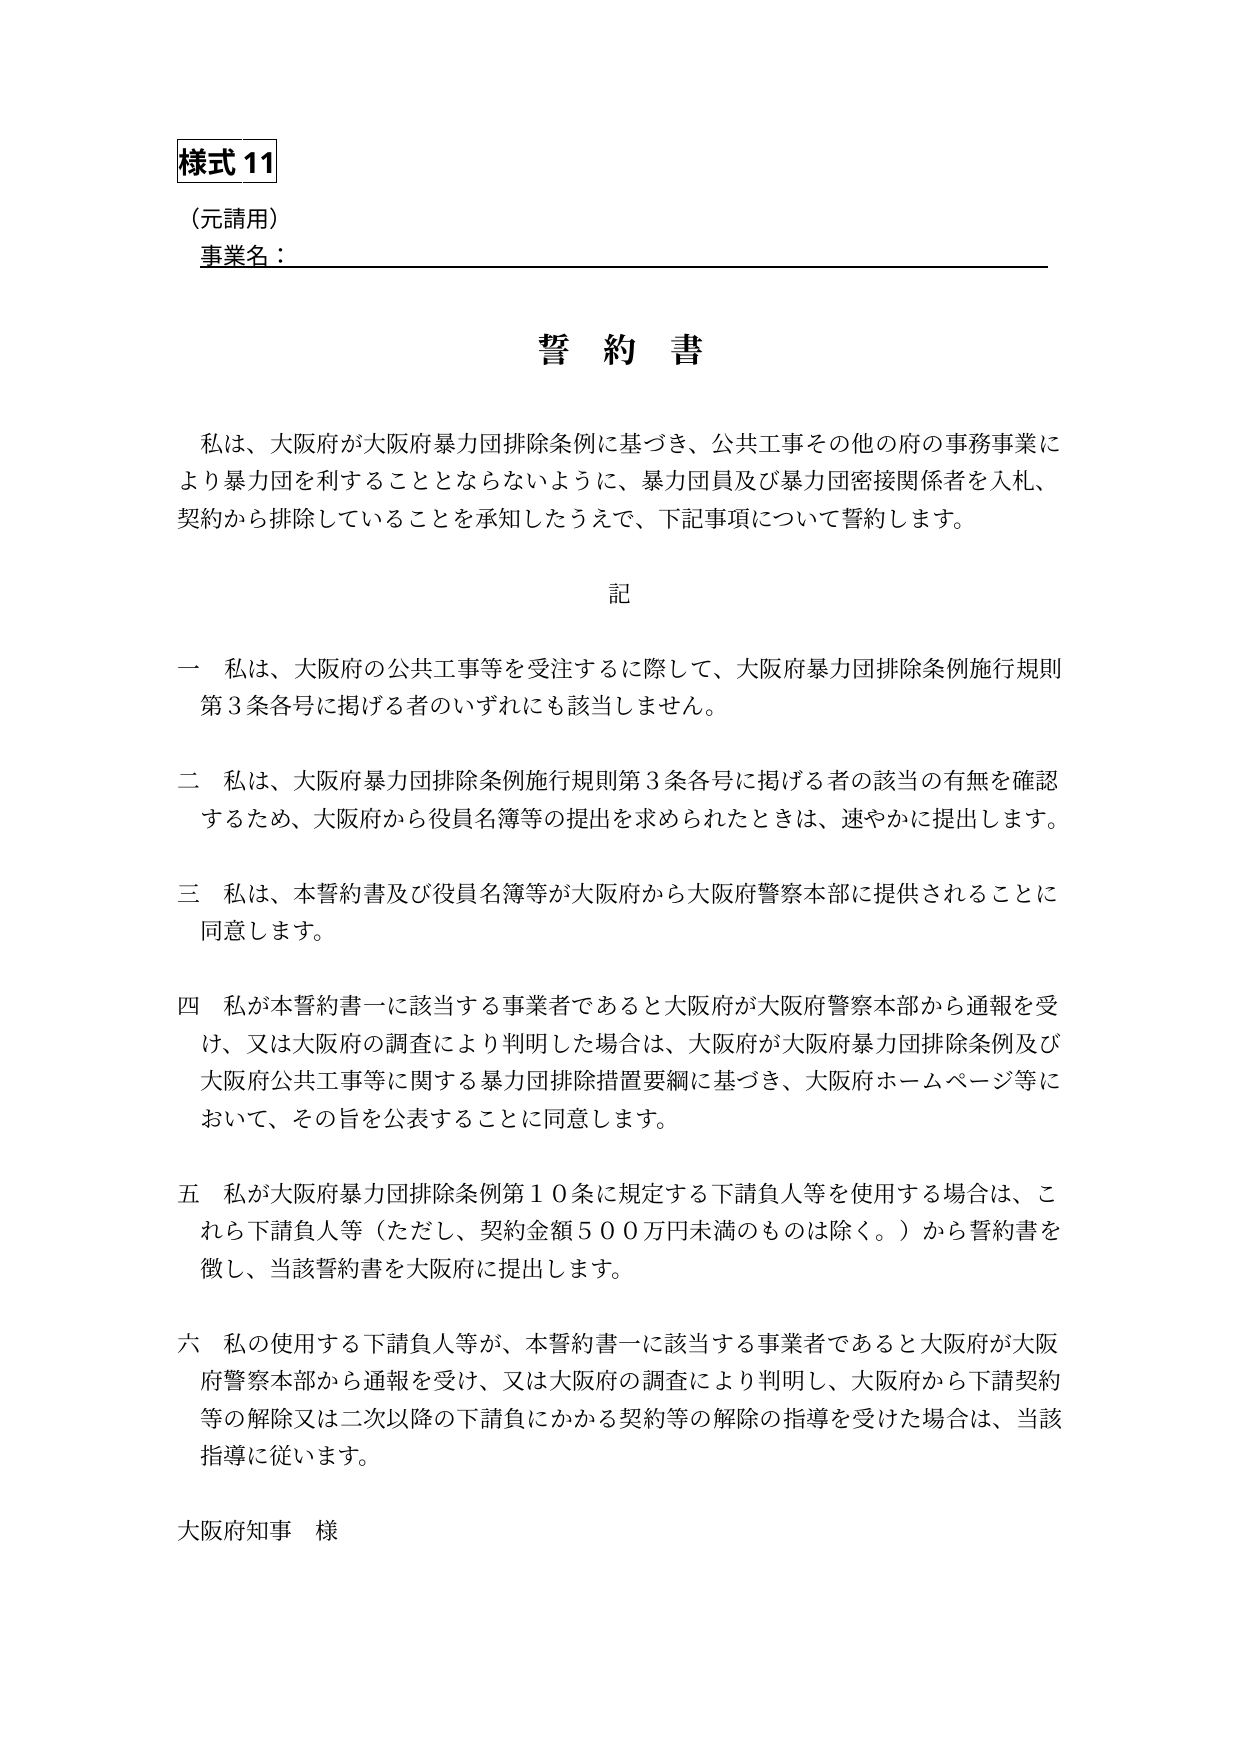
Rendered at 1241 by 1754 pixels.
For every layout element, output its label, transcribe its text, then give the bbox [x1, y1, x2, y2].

text 様式11 [177, 123, 1063, 198]
text 事業名： [177, 236, 1063, 273]
text 三 私は、本誓約書及び役員名簿等が大阪府から大阪府警察本部に提供されることに同意します。 [177, 873, 1063, 948]
text 記 [177, 573, 1063, 611]
text 二 私は、大阪府暴力団排除条例施行規則第３条各号に掲げる者の該当の有無を確認するため、大阪府から役員名簿等の提出を求められたときは、速やかに提出します。 [177, 761, 1063, 836]
text 四 私が本誓約書一に該当する事業者であると大阪府が大阪府警察本部から通報を受け、又は大阪府の調査により判明した場合は、大阪府が大阪府暴力団排除条例及び大阪府公共工事等に関する暴力団排除措置要綱に基づき、大阪府ホームページ等において、その旨を公表することに同意します。 [177, 986, 1063, 1136]
text 六 私の使用する下請負人等が、本誓約書一に該当する事業者であると大阪府が大阪府警察本部から通報を受け、又は大阪府の調査により判明し、大阪府から下請契約等の解除又は二次以降の下請負にかかる契約等の解除の指導を受けた場合は、当該指導に従います。 [177, 1323, 1063, 1473]
text 一 私は、大阪府の公共工事等を受注するに際して、大阪府暴力団排除条例施行規則第３条各号に掲げる者のいずれにも該当しません。 [177, 648, 1063, 723]
text 大阪府知事 様 [177, 1511, 1063, 1548]
text 誓 約 書 [177, 311, 1063, 386]
text 五 私が大阪府暴力団排除条例第１０条に規定する下請負人等を使用する場合は、これら下請負人等（ただし、契約金額５００万円未満のものは除く。）から誓約書を徴し、当該誓約書を大阪府に提出します。 [177, 1173, 1063, 1286]
text （元請用） [177, 198, 1063, 236]
text 私は、大阪府が大阪府暴力団排除条例に基づき、公共工事その他の府の事務事業により暴力団を利することとならないように、暴力団員及び暴力団密接関係者を入札、契約から排除していることを承知したうえで、下記事項について誓約します。 [177, 423, 1063, 536]
